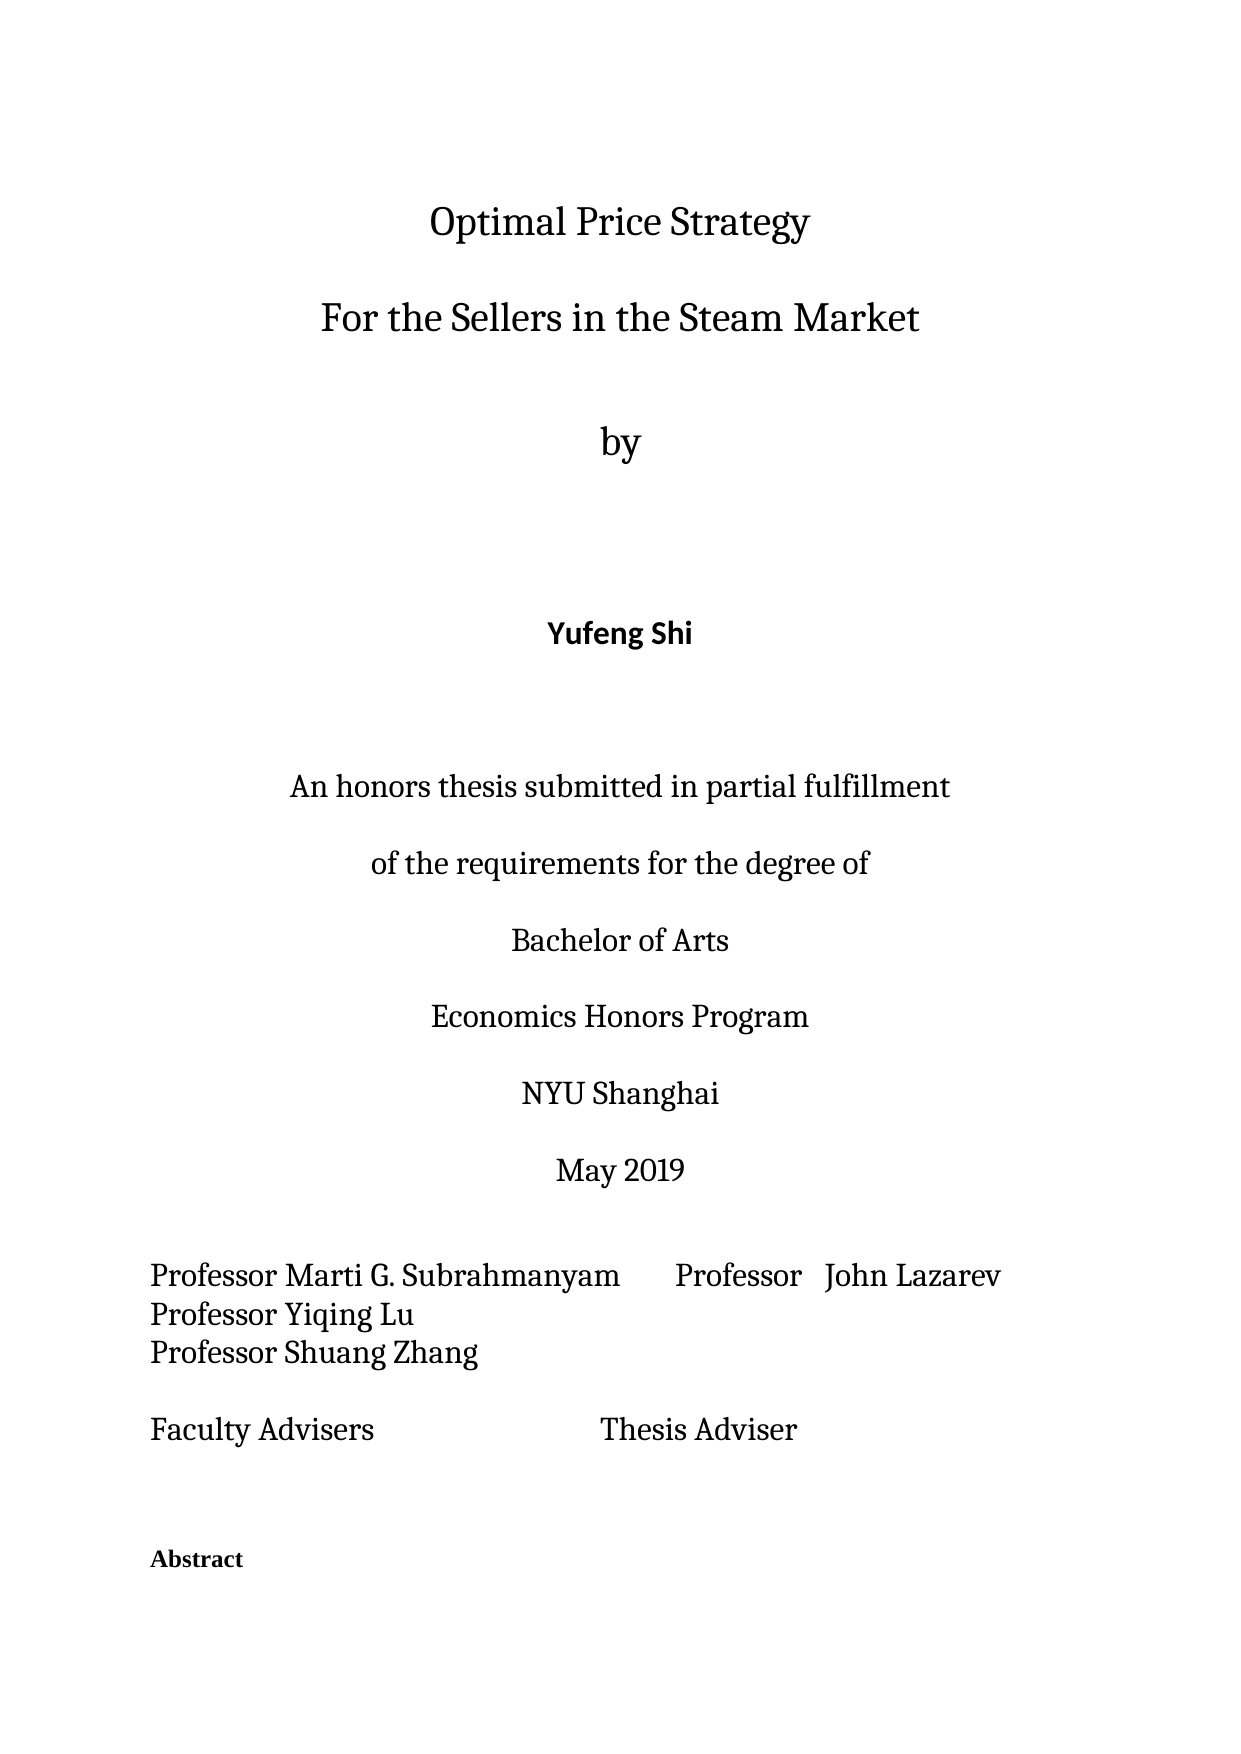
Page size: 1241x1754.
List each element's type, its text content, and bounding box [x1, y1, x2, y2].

text Professor Shuang Zhang [150, 1333, 1090, 1372]
text For the Sellers in the Steam Market [150, 294, 1090, 342]
text Economics Honors Program [150, 998, 1090, 1036]
text An honors thesis submitted in partial fulfillment [150, 768, 1090, 806]
subtitle Yufeng Shi [150, 612, 1090, 653]
text NYU Shanghai [150, 1074, 1090, 1113]
text Professor Marti G. Subrahmanyam Professor John Lazarev [150, 1257, 1090, 1295]
text Faculty Advisers Thesis Adviser [150, 1410, 1090, 1448]
text Abstract [150, 1544, 1090, 1573]
text of the requirements for the degree of [150, 844, 1090, 883]
text May 2019 [150, 1151, 1090, 1189]
text by [150, 418, 1090, 466]
text Bachelor of Arts [150, 921, 1090, 959]
text Optimal Price Strategy [150, 198, 1090, 246]
text Professor Yiqing Lu [150, 1295, 1090, 1333]
